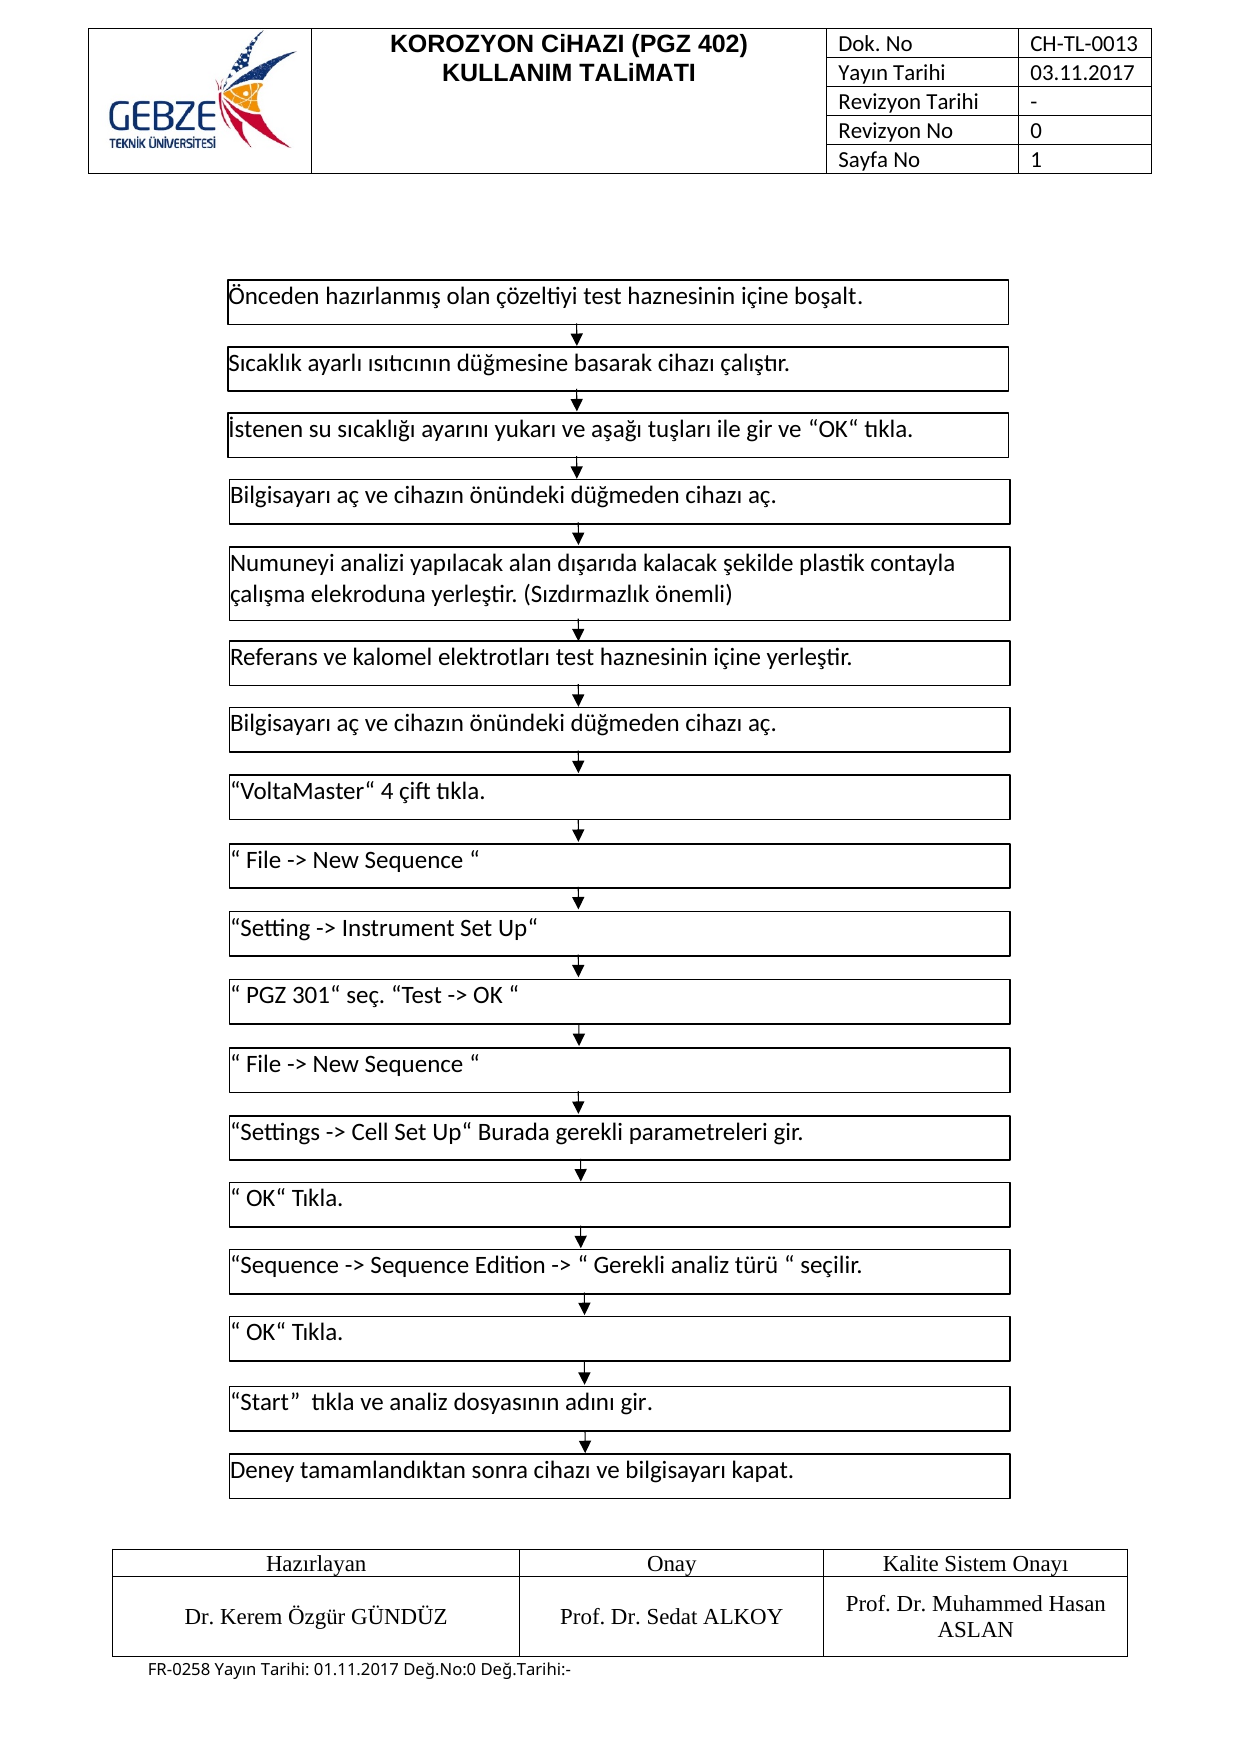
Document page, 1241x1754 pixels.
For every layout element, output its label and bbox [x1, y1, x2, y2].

picture [99, 29, 298, 158]
